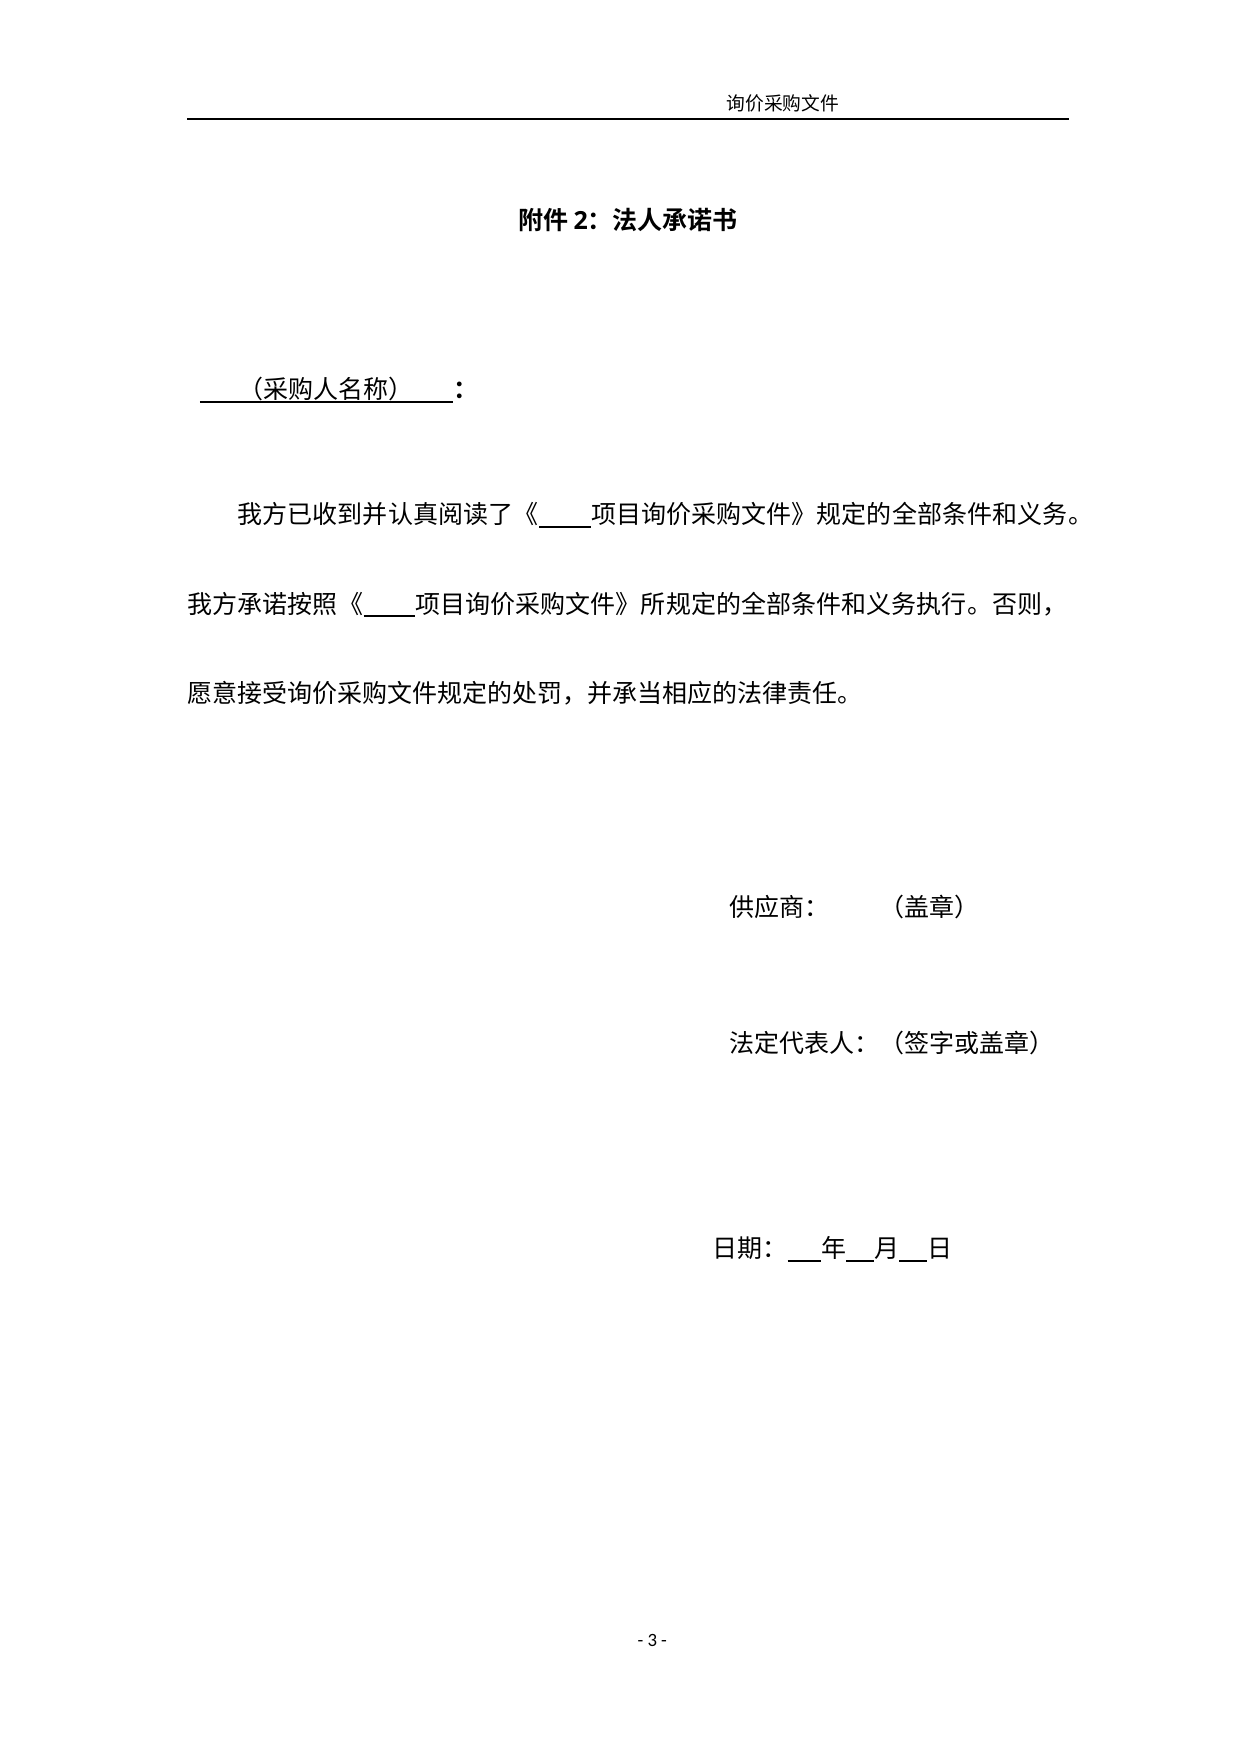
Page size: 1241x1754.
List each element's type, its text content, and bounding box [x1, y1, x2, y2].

text 我方已收到并认真阅读了《 项目询价采购文件》规定的全部条件和义务。我方承诺按照《 项目询价采购文件》所规定的全部条件和义务执行。否则，愿意接受询价采购文件规定的处罚，并承当相应的法律责任。 [187, 483, 1069, 721]
text 供应商： （盖章） [187, 876, 1069, 935]
text 法定代表人：（签字或盖章） [187, 1012, 1069, 1072]
text （采购人名称） ： [187, 370, 1058, 406]
subtitle 附件2：法人承诺书 [187, 189, 1069, 249]
text 日期： 年 月 日 [187, 1217, 1069, 1277]
